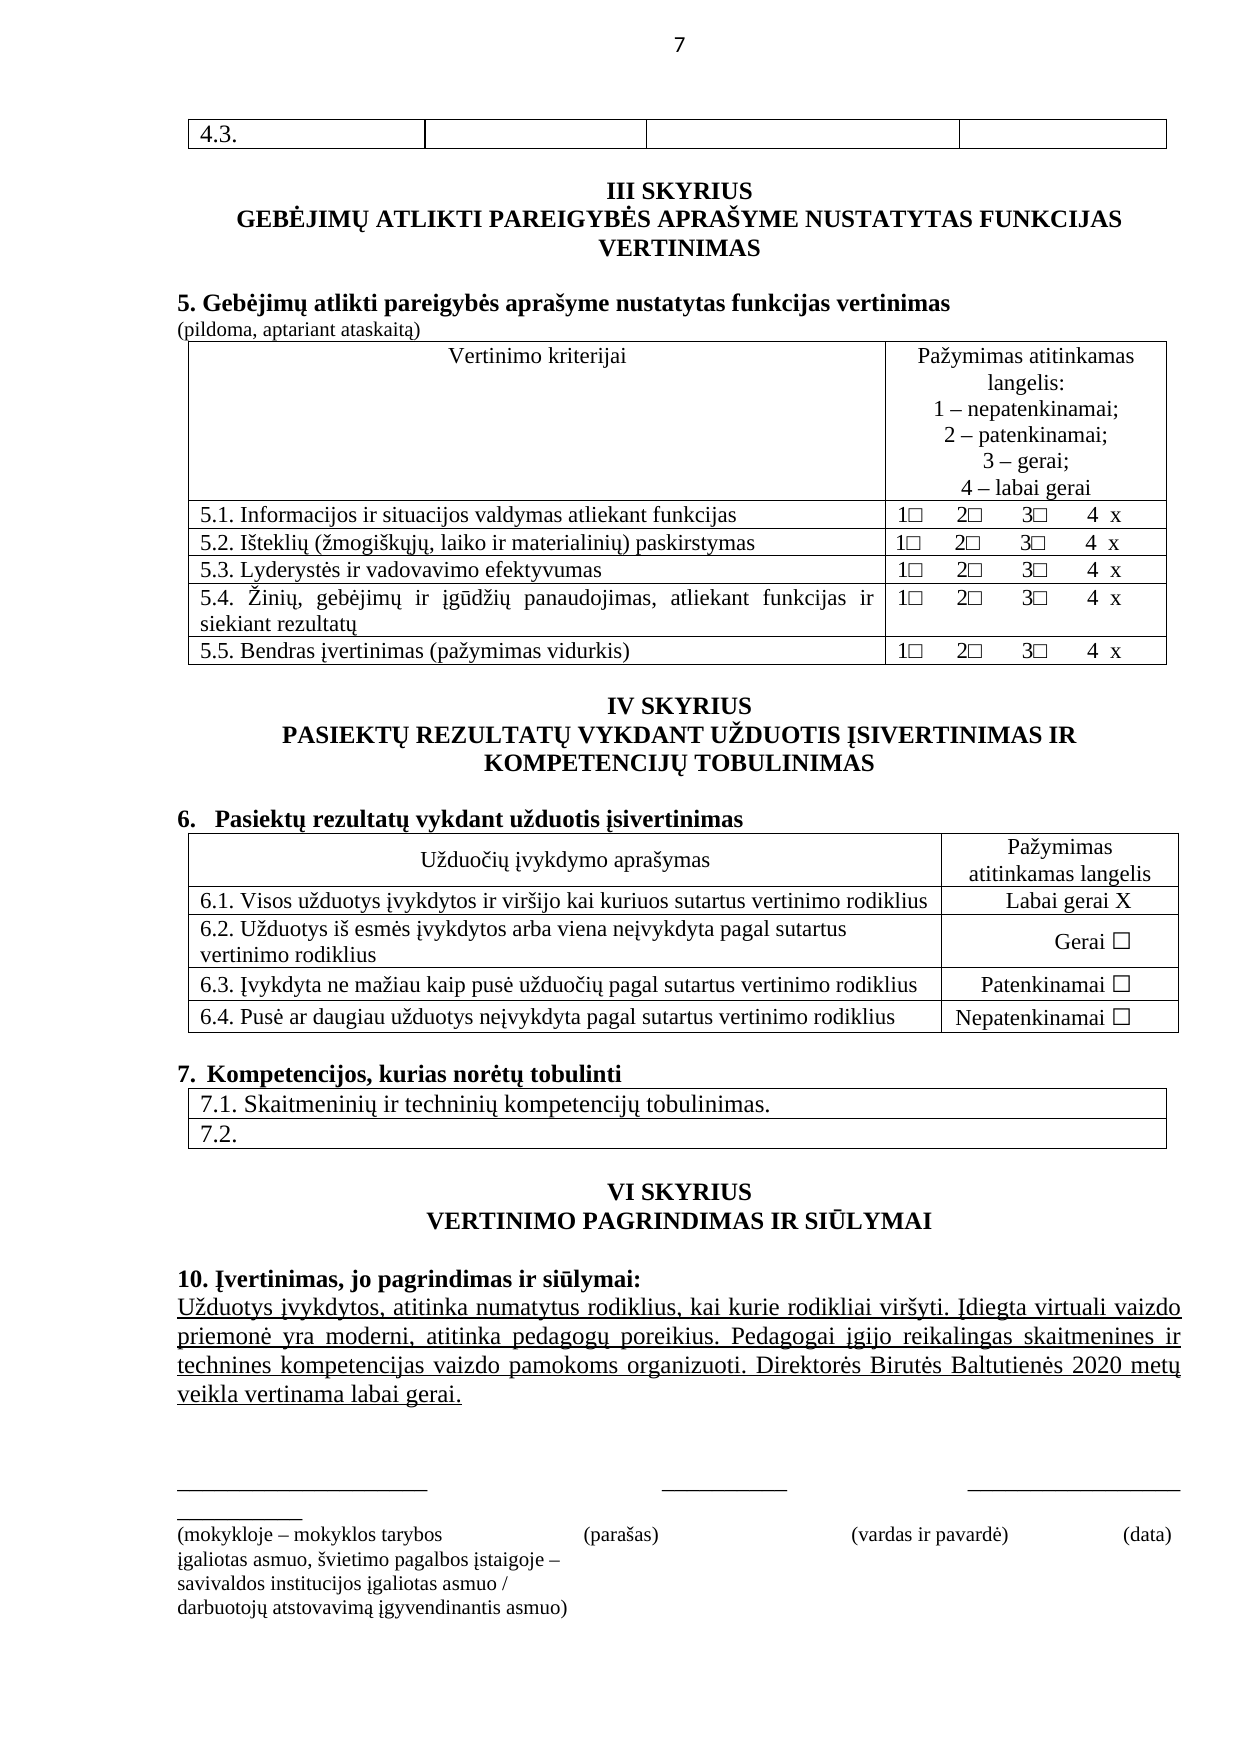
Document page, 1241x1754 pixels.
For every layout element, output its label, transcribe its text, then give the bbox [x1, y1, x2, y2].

table_cell 5.3. Lyderystės ir vadovavimo efektyvumas [189, 556, 885, 582]
table_cell Patenkinamai ☐ [942, 968, 1178, 999]
text įgaliotas asmuo, švietimo pagalbos įstaigoje – [177, 1546, 1182, 1571]
text 10. Įvertinimas, jo pagrindimas ir siūlymai: [177, 1264, 1182, 1292]
table_cell 6.4. Pusė ar daugiau užduotys neįvykdyta pagal sutartus vertinimo rodiklius [189, 1001, 941, 1032]
text 6. Pasiektų rezultatų vykdant užduotis įsivertinimas [177, 804, 1182, 832]
table_header Užduočių įvykdymo aprašymas [189, 834, 941, 886]
table_cell 5.1. Informacijos ir situacijos valdymas atliekant funkcijas [189, 501, 885, 528]
text savivaldos institucijos įgaliotas asmuo / [177, 1571, 1182, 1594]
text IV SKYRIUS [177, 691, 1182, 720]
text (pildoma, aptariant ataskaitą) [177, 317, 1182, 341]
text Užduotys įvykdytos, atitinka numatytus rodiklius, kai kurie rodikliai viršyti. Įdiegta virtuali vaizdo priemonė yra moderni, atitinka pedagogų poreikius. Pedagogai įgijo reikalingas skaitmenines ir technines kompetencijas vaizdo pamokoms organizuoti. Direktorės Birutės Baltutienės 2020 metų veikla vertinama labai gerai. [177, 1319, 1182, 1407]
table_cell 1□ 2□ 3□ 4 x [886, 529, 1166, 555]
table_cell [647, 120, 959, 148]
table_cell 1□ 2□ 3□ 4 x [886, 584, 1166, 636]
table_cell Nepatenkinamai ☐ [942, 1001, 1178, 1032]
text GEBĖJIMŲ ATLIKTI PAREIGYBĖS APRAŠYME NUSTATYTAS FUNKCIJAS VERTINIMAS [177, 204, 1182, 262]
text VERTINIMO PAGRINDIMAS IR SIŪLYMAI [177, 1206, 1182, 1235]
text PASIEKTŲ REZULTATŲ VYKDANT UŽDUOTIS ĮSIVERTINIMAS IR KOMPETENCIJŲ TOBULINIMAS [177, 720, 1182, 777]
text darbuotojų atstovavimą įgyvendinantis asmuo) [177, 1594, 1182, 1619]
table_cell [960, 120, 1166, 148]
table_cell 1□ 2□ 3□ 4 x [886, 637, 1166, 664]
table_cell Labai gerai X [942, 887, 1178, 913]
table_header Pažymimas atitinkamas langelis [942, 834, 1178, 886]
table_cell 7.2. [189, 1119, 1166, 1148]
table_header Vertinimo kriterijai [189, 342, 885, 500]
table_cell 6.1. Visos užduotys įvykdytos ir viršijo kai kuriuos sutartus vertinimo rodiklius [189, 887, 941, 913]
table_cell 6.2. Užduotys iš esmės įvykdytos arba viena neįvykdyta pagal sutartus vertinimo rodiklius [189, 915, 941, 967]
table_header Pažymimas atitinkamas langelis: 1 – nepatenkinamai; 2 – patenkinamai; 3 – gerai; 4 – labai gerai [886, 342, 1166, 500]
table_cell 1□ 2□ 3□ 4 x [886, 501, 1166, 528]
table_cell 1□ 2□ 3□ 4 x [886, 556, 1166, 582]
text 7. Kompetencijos, kurias norėtų tobulinti [177, 1059, 1182, 1088]
table_cell 6.3. Įvykdyta ne mažiau kaip pusė užduočių pagal sutartus vertinimo rodiklius [189, 968, 941, 999]
text (mokykloje – mokyklos tarybos (parašas) (vardas ir pavardė) (data) [177, 1522, 1182, 1546]
text III SKYRIUS [177, 176, 1182, 204]
text 5. Gebėjimų atlikti pareigybės aprašyme nustatytas funkcijas vertinimas [177, 288, 1182, 317]
table_cell 4.3. [189, 120, 424, 148]
table_header 7.1. Skaitmeninių ir techninių kompetencijų tobulinimas. [189, 1089, 1166, 1118]
text ____________________ __________ _________________ __________ [177, 1465, 1182, 1522]
table_cell [426, 120, 646, 148]
table_cell Gerai ☐ [942, 915, 1178, 967]
table_cell 5.4. Žinių, gebėjimų ir įgūdžių panaudojimas, atliekant funkcijas ir siekiant rezultatų [189, 584, 885, 636]
table_cell 5.5. Bendras įvertinimas (pažymimas vidurkis) [189, 637, 885, 664]
text Užduotys įvykdytos, atitinka numatytus rodiklius, kai kurie rodikliai viršyti. Įdiegta virtuali vaizdo priemonė yra moderni, atitinka pedagogų poreikius. Pedagogai įgijo reikalingas skaitmenines ir technines kompetencijas vaizdo pamokoms organizuoti. Direktorės Birutės Baltutienės 2020 metų veikla vertinama labai gerai. [177, 1292, 1182, 1317]
table_cell 5.2. Išteklių (žmogiškųjų, laiko ir materialinių) paskirstymas [189, 529, 885, 555]
text VI SKYRIUS [177, 1177, 1182, 1206]
